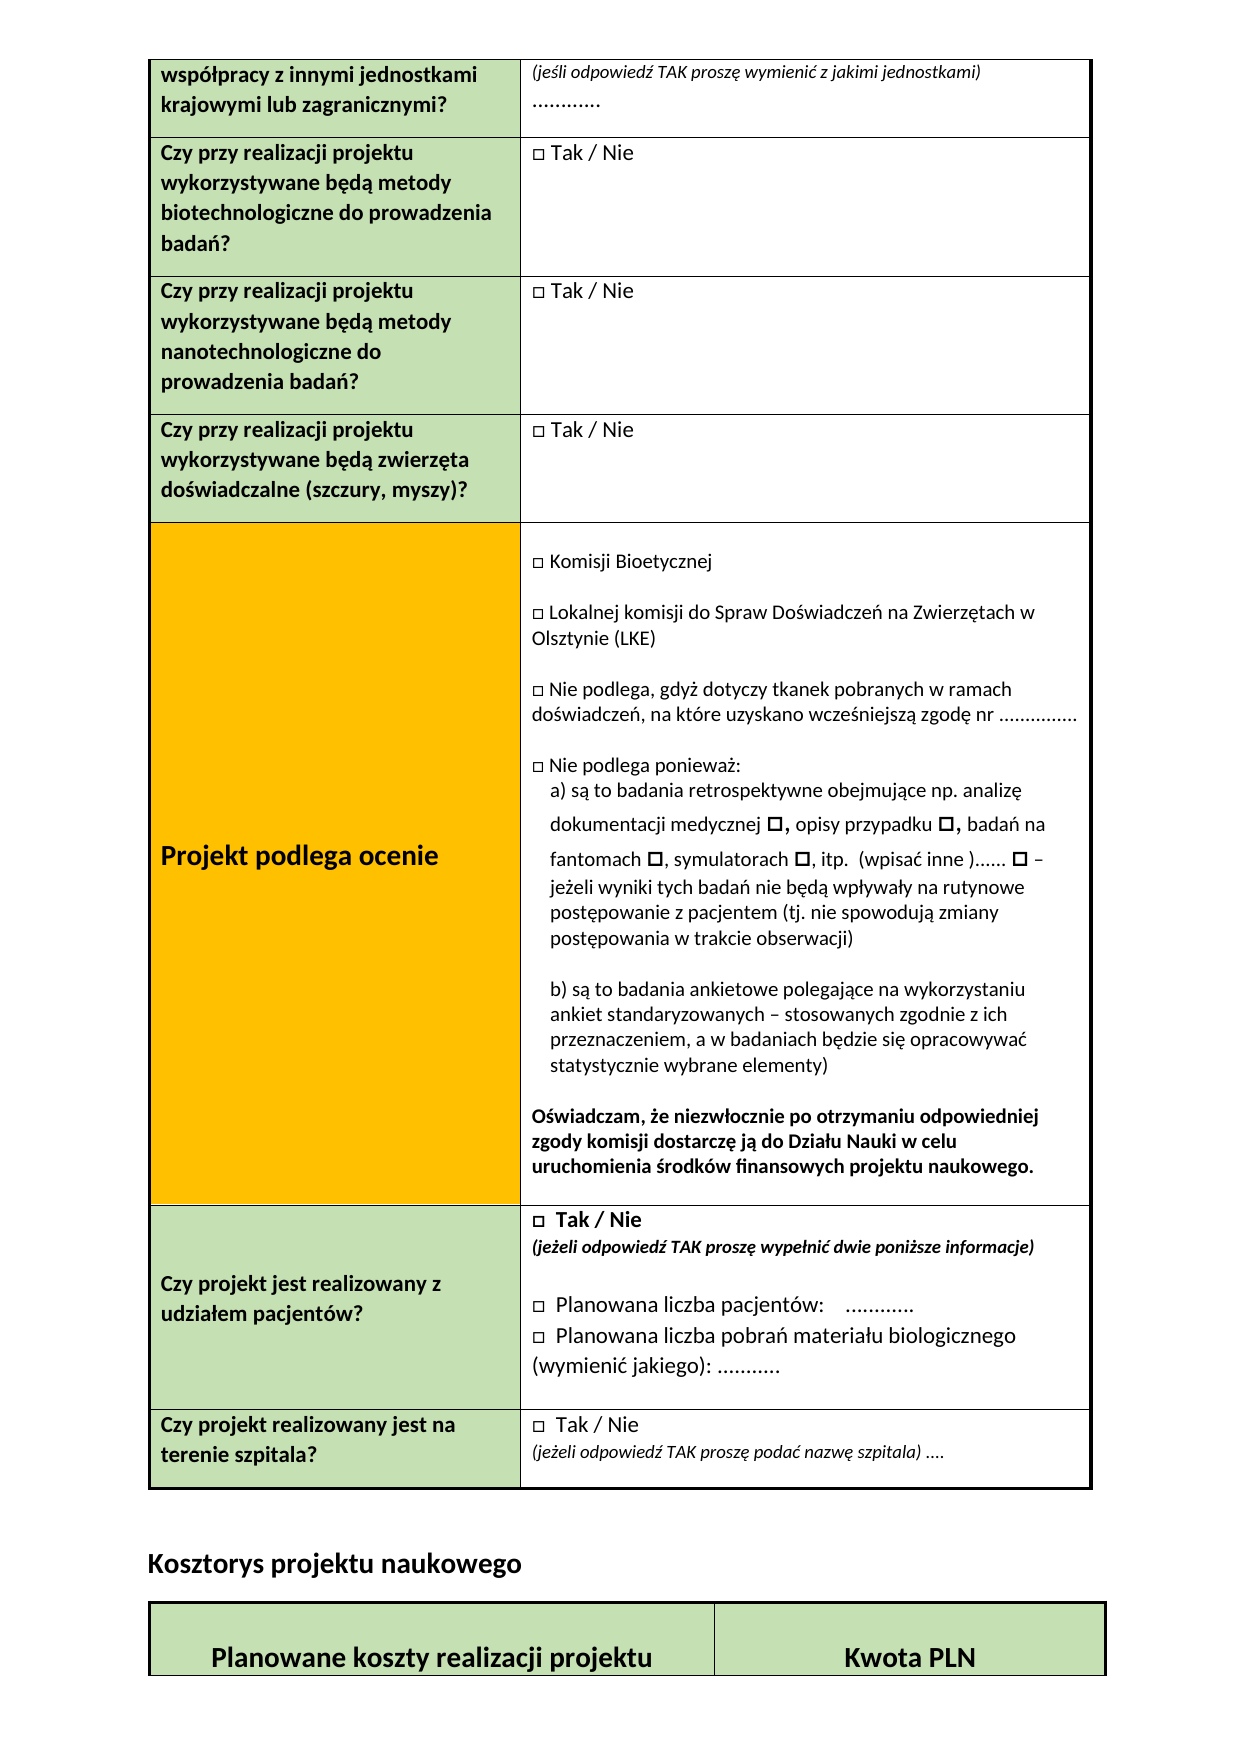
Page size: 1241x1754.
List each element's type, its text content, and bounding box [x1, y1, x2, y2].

text Kosztorys projektu naukowego [148, 1546, 1092, 1581]
table_cell □ Tak / Nie [521, 277, 1089, 414]
table_cell □ Tak / Nie [521, 138, 1089, 276]
table_cell Czy przy realizacji projektu wykorzystywane będą metody nanotechnologiczne do prowadzenia badań? [151, 277, 520, 414]
table_cell □ Tak / Nie (jeżeli odpowiedź TAK proszę wypełnić dwie poniższe informacje) □ Planowana liczba pacjentów: ............ □ Planowana liczba pobrań materiału biologicznego (wymienić jakiego): ........... [521, 1206, 1089, 1409]
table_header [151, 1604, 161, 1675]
table_cell Czy projekt realizowany jest na terenie szpitala? [151, 1410, 520, 1487]
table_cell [151, 60, 520, 137]
table_cell Czy przy realizacji projektu wykorzystywane będą zwierzęta doświadczalne (szczury, myszy)? [151, 415, 520, 522]
table_cell □ Tak / Nie (jeżeli odpowiedź TAK proszę podać nazwę szpitala) .... [521, 1410, 1089, 1487]
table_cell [521, 60, 1089, 137]
table_cell Czy przy realizacji projektu wykorzystywane będą metody biotechnologiczne do prowadzenia badań? [151, 138, 520, 276]
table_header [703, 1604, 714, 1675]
table_cell Projekt podlega ocenie [151, 523, 520, 1204]
table_cell Czy projekt jest realizowany z udziałem pacjentów? [151, 1206, 520, 1409]
table_cell □ Tak / Nie [521, 415, 1089, 522]
table_cell □ Komisji Bioetycznej □ Lokalnej komisji do Spraw Doświadczeń na Zwierzętach w Olsztynie (LKE) □ Nie podlega, gdyż dotyczy tkanek pobranych w ramach doświadczeń, na które uzyskano wcześniejszą zgodę nr ............... □ Nie podlega ponieważ: a) są to badania retrospektywne obejmujące np. analizę dokumentacji medycznej □, opisy przypadku □, badań na fantomach □, symulatorach □, itp. (wpisać inne )...... □ – jeżeli wyniki tych badań nie będą wpływały na rutynowe postępowanie z pacjentem (tj. nie spowodują zmiany postępowania w trakcie obserwacji) b) są to badania ankietowe polegające na wykorzystaniu ankiet standaryzowanych – stosowanych zgodnie z ich przeznaczeniem, a w badaniach będzie się opracowywać statystycznie wybrane elementy) Oświadczam, że niezwłocznie po otrzymaniu odpowiedniej zgody komisji dostarczę ją do Działu Nauki w celu uruchomienia środków finansowych projektu naukowego. [521, 523, 1089, 1204]
